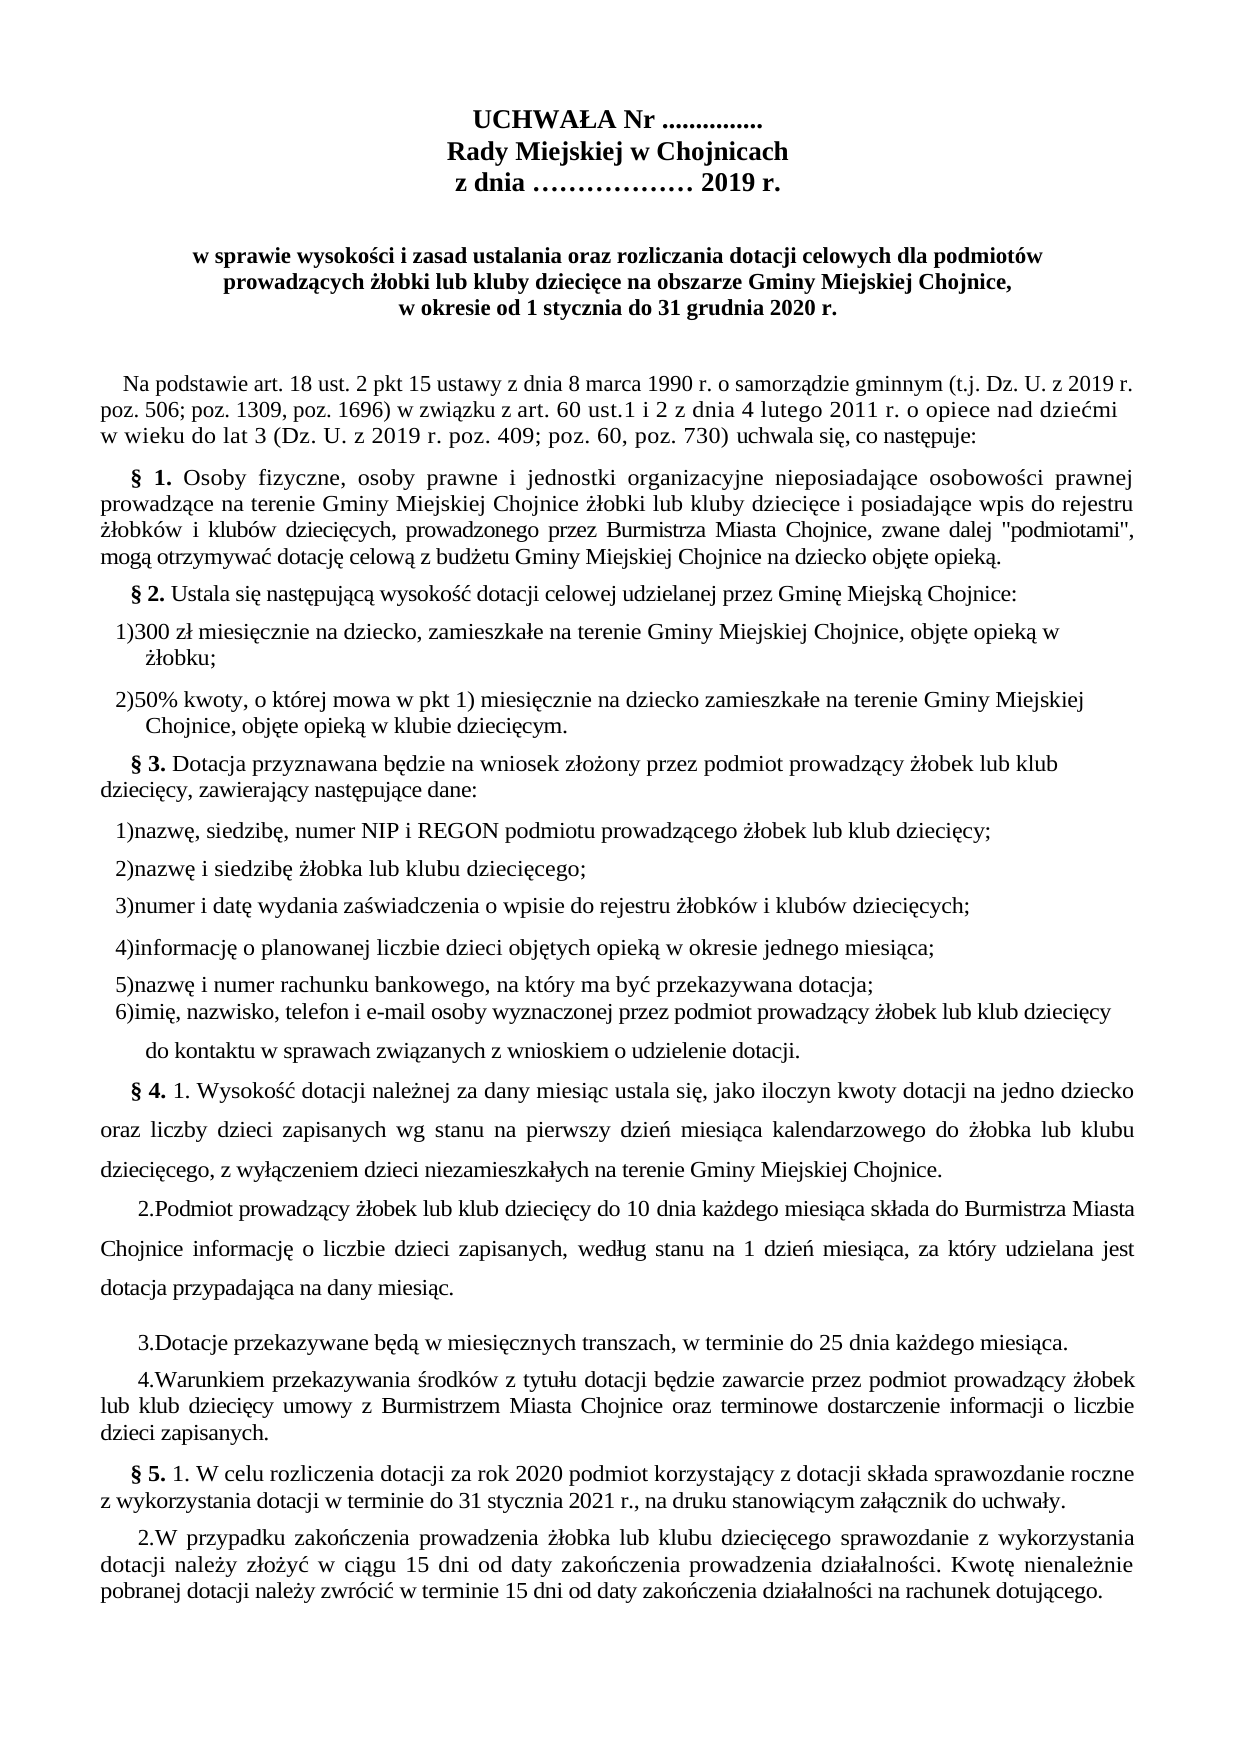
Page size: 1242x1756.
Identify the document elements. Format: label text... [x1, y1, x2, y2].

text § 1. Osoby fizyczne, osoby prawne i jednostki organizacyjne nieposiadające osobowości prawnej prowadzące na terenie Gminy Miejskiej Chojnice żłobki lub kluby dziecięce i posiadające wpis do rejestru żłobków i klubów dziecięcych, prowadzonego przez Burmistrza Miasta Chojnice, zwane dalej "podmiotami", mogą otrzymywać dotację celową z budżetu Gminy Miejskiej Chojnice na dziecko objęte opieką. [100, 464, 1136, 569]
list Warunkiem przekazywania środków z tytułu dotacji będzie zawarcie przez podmiot prowadzący żłobek lub klub dziecięcy umowy z Burmistrzem Miasta Chojnice oraz terminowe dostarczenie informacji o liczbie dzieci zapisanych. [100, 1366, 1136, 1445]
list nazwę i siedzibę żłobka lub klubu dziecięcego; [115, 855, 1136, 881]
text UCHWAŁA Nr ............... [100, 103, 1136, 134]
text § 4. 1. Wysokość dotacji należnej za dany miesiąc ustala się, jako iloczyn kwoty dotacji na jedno dziecko oraz liczby dzieci zapisanych wg stanu na pierwszy dzień miesiąca kalendarzowego do żłobka lub klubu dziecięcego, z wyłączeniem dzieci niezamieszkałych na terenie Gminy Miejskiej Chojnice. [100, 1077, 1136, 1182]
list W przypadku zakończenia prowadzenia żłobka lub klubu dziecięcego sprawozdanie z wykorzystania dotacji należy złożyć w ciągu 15 dni od daty zakończenia prowadzenia działalności. Kwotę nienależnie pobranej dotacji należy zwrócić w terminie 15 dni od daty zakończenia działalności na rachunek dotującego. [100, 1524, 1136, 1603]
list informację o planowanej liczbie dzieci objętych opieką w okresie jednego miesiąca; [115, 934, 1136, 960]
list imię, nazwisko, telefon i e-mail osoby wyznaczonej przez podmiot prowadzący żłobek lub klub dziecięcy do kontaktu w sprawach związanych z wnioskiem o udzielenie dotacji. [115, 998, 1136, 1064]
text § 2. Ustala się następującą wysokość dotacji celowej udzielanej przez Gminę Miejską Chojnice: [130, 580, 1136, 607]
text § 5. 1. W celu rozliczenia dotacji za rok 2020 podmiot korzystający z dotacji składa sprawozdanie roczne z wykorzystania dotacji w terminie do 31 stycznia 2021 r., na druku stanowiącym załącznik do uchwały. [100, 1460, 1136, 1513]
list Podmiot prowadzący żłobek lub klub dziecięcy do 10 dnia każdego miesiąca składa do Burmistrza Miasta Chojnice informację o liczbie dzieci zapisanych, według stanu na 1 dzień miesiąca, za który udzielana jest dotacja przypadająca na dany miesiąc. [100, 1195, 1136, 1301]
text z dnia ……………… 2019 r. [100, 166, 1136, 197]
text w sprawie wysokości i zasad ustalania oraz rozliczania dotacji celowych dla podmiotów [100, 242, 1136, 268]
text prowadzących żłobki lub kluby dziecięce na obszarze Gminy Miejskiej Chojnice, [100, 268, 1136, 294]
list 50% kwoty, o której mowa w pkt 1) miesięcznie na dziecko zamieszkałe na terenie Gminy Miejskiej Chojnice, objęte opieką w klubie dziecięcym. [115, 686, 1136, 738]
list nazwę, siedzibę, numer NIP i REGON podmiotu prowadzącego żłobek lub klub dziecięcy; [115, 817, 1136, 844]
list 300 zł miesięcznie na dziecko, zamieszkałe na terenie Gminy Miejskiej Chojnice, objęte opieką w żłobku; [115, 618, 1136, 671]
text Na podstawie art. 18 ust. 2 pkt 15 ustawy z dnia 8 marca 1990 r. o samorządzie gminnym (t.j. Dz. U. z 2019 r. poz. 506; poz. 1309, poz. 1696) w związku z art. 60 ust.1 i 2 z dnia 4 lutego 2011 r. o opiece nad dziećmi w wieku do lat 3 (Dz. U. z 2019 r. poz. 409; poz. 60, poz. 730) uchwala się, co następuje: [100, 369, 1136, 449]
list nazwę i numer rachunku bankowego, na który ma być przekazywana dotacja; [115, 971, 1136, 998]
text § 3. Dotacja przyznawana będzie na wniosek złożony przez podmiot prowadzący żłobek lub klub dziecięcy, zawierający następujące dane: [100, 749, 1136, 802]
list Dotacje przekazywane będą w miesięcznych transzach, w terminie do 25 dnia każdego miesiąca. [100, 1329, 1136, 1355]
text Rady Miejskiej w Chojnicach [100, 134, 1136, 166]
list numer i datę wydania zaświadczenia o wpisie do rejestru żłobków i klubów dziecięcych; [115, 892, 1136, 919]
text w okresie od 1 stycznia do 31 grudnia 2020 r. [100, 294, 1136, 321]
